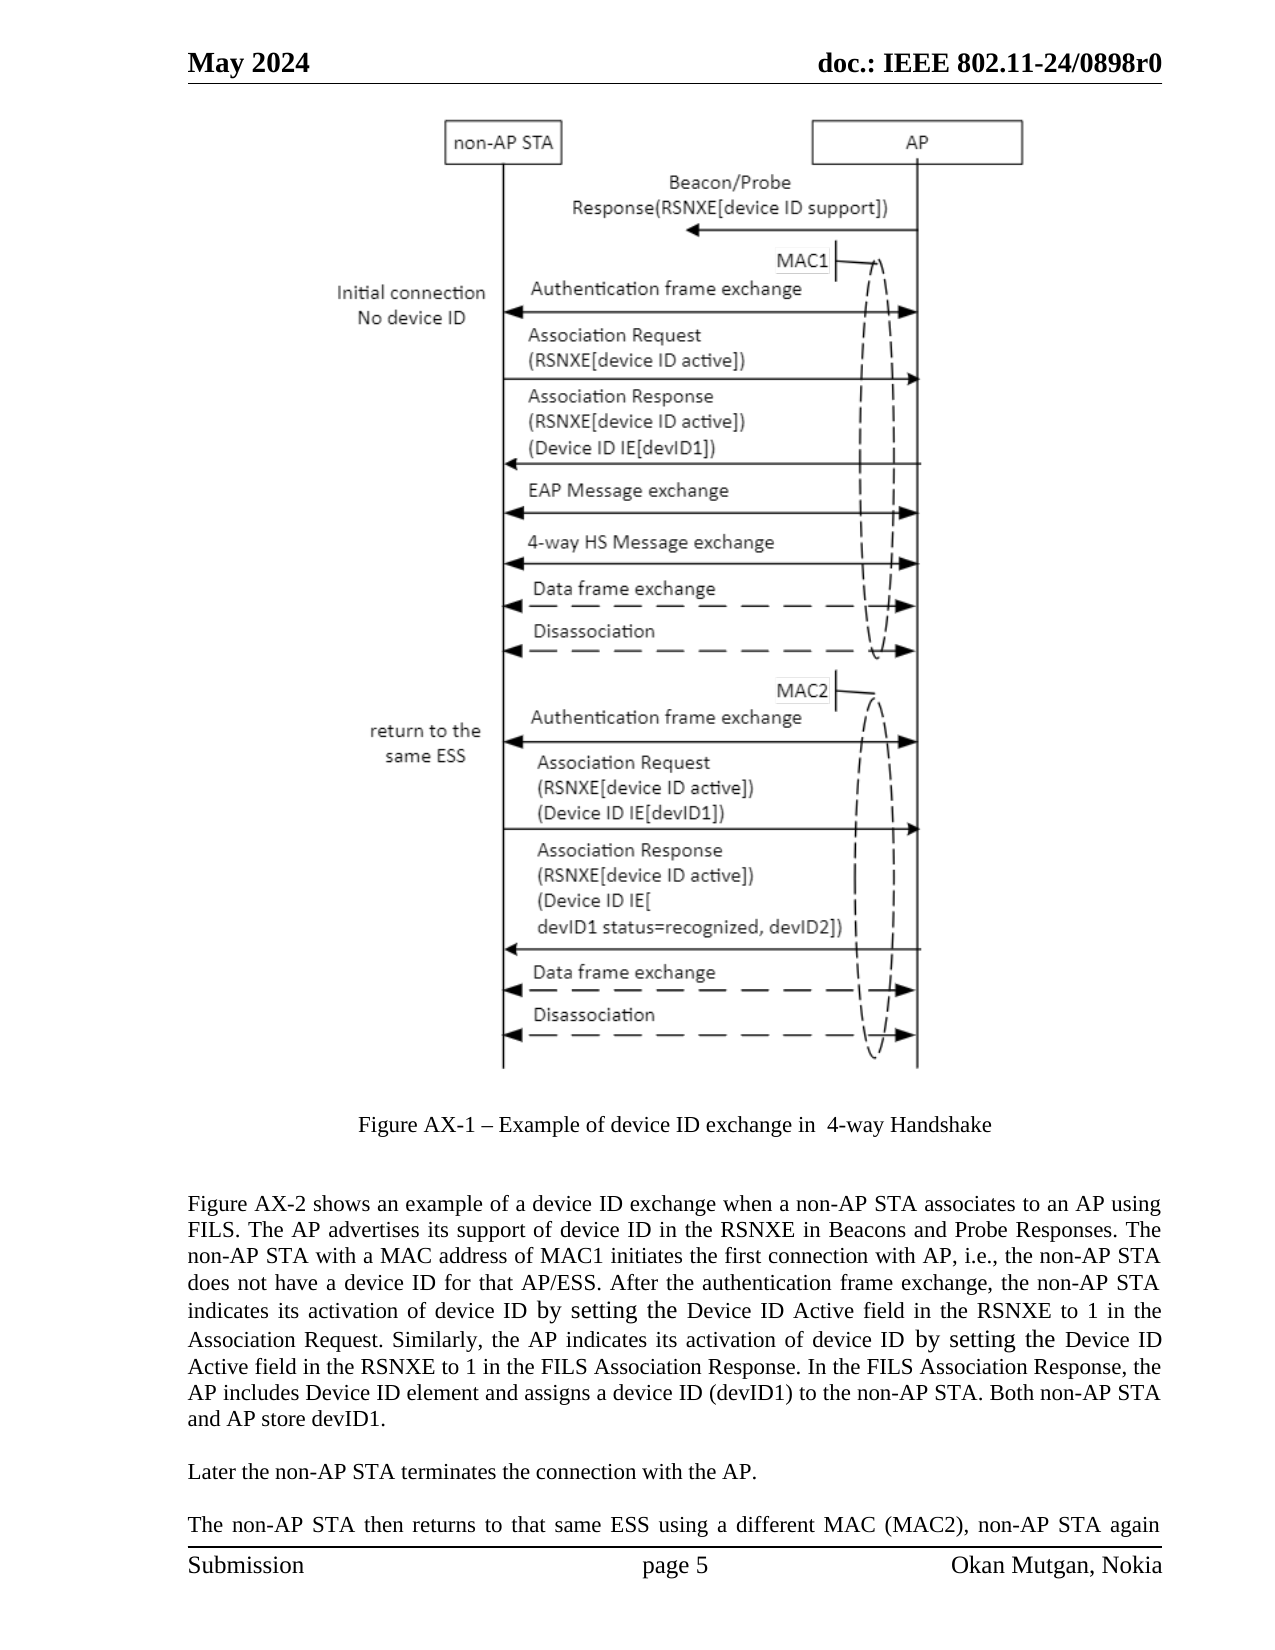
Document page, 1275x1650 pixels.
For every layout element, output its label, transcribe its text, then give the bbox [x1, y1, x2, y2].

picture [321, 112, 1029, 1077]
text Later the non-AP STA terminates the connection with the AP. [187, 1458, 1162, 1484]
text Figure AX-2 shows an example of a device ID exchange when a non-AP STA associates to an AP using FILS. The AP advertises its support of device ID in the RSNXE in Beacons and Probe Responses. The non-AP STA with a MAC address of MAC1 initiates the first connection with AP, i.e., the non-AP STA does not have a device ID for that AP/ESS. After the authentication frame exchange, the non-AP STA indicates its activation of device ID by setting the Device ID Active field in the RSNXE to 1 in the Association Request. Similarly, the AP indicates its activation of device ID by setting the Device ID Active field in the RSNXE to 1 in the FILS Association Response. In the FILS Association Response, the AP includes Device ID element and assigns a device ID (devID1) to the non-AP STA. Both non-AP STA and AP store devID1. [187, 1190, 1162, 1432]
text Figure AX-1 – Example of device ID exchange in 4-way Handshake [187, 1111, 1162, 1137]
